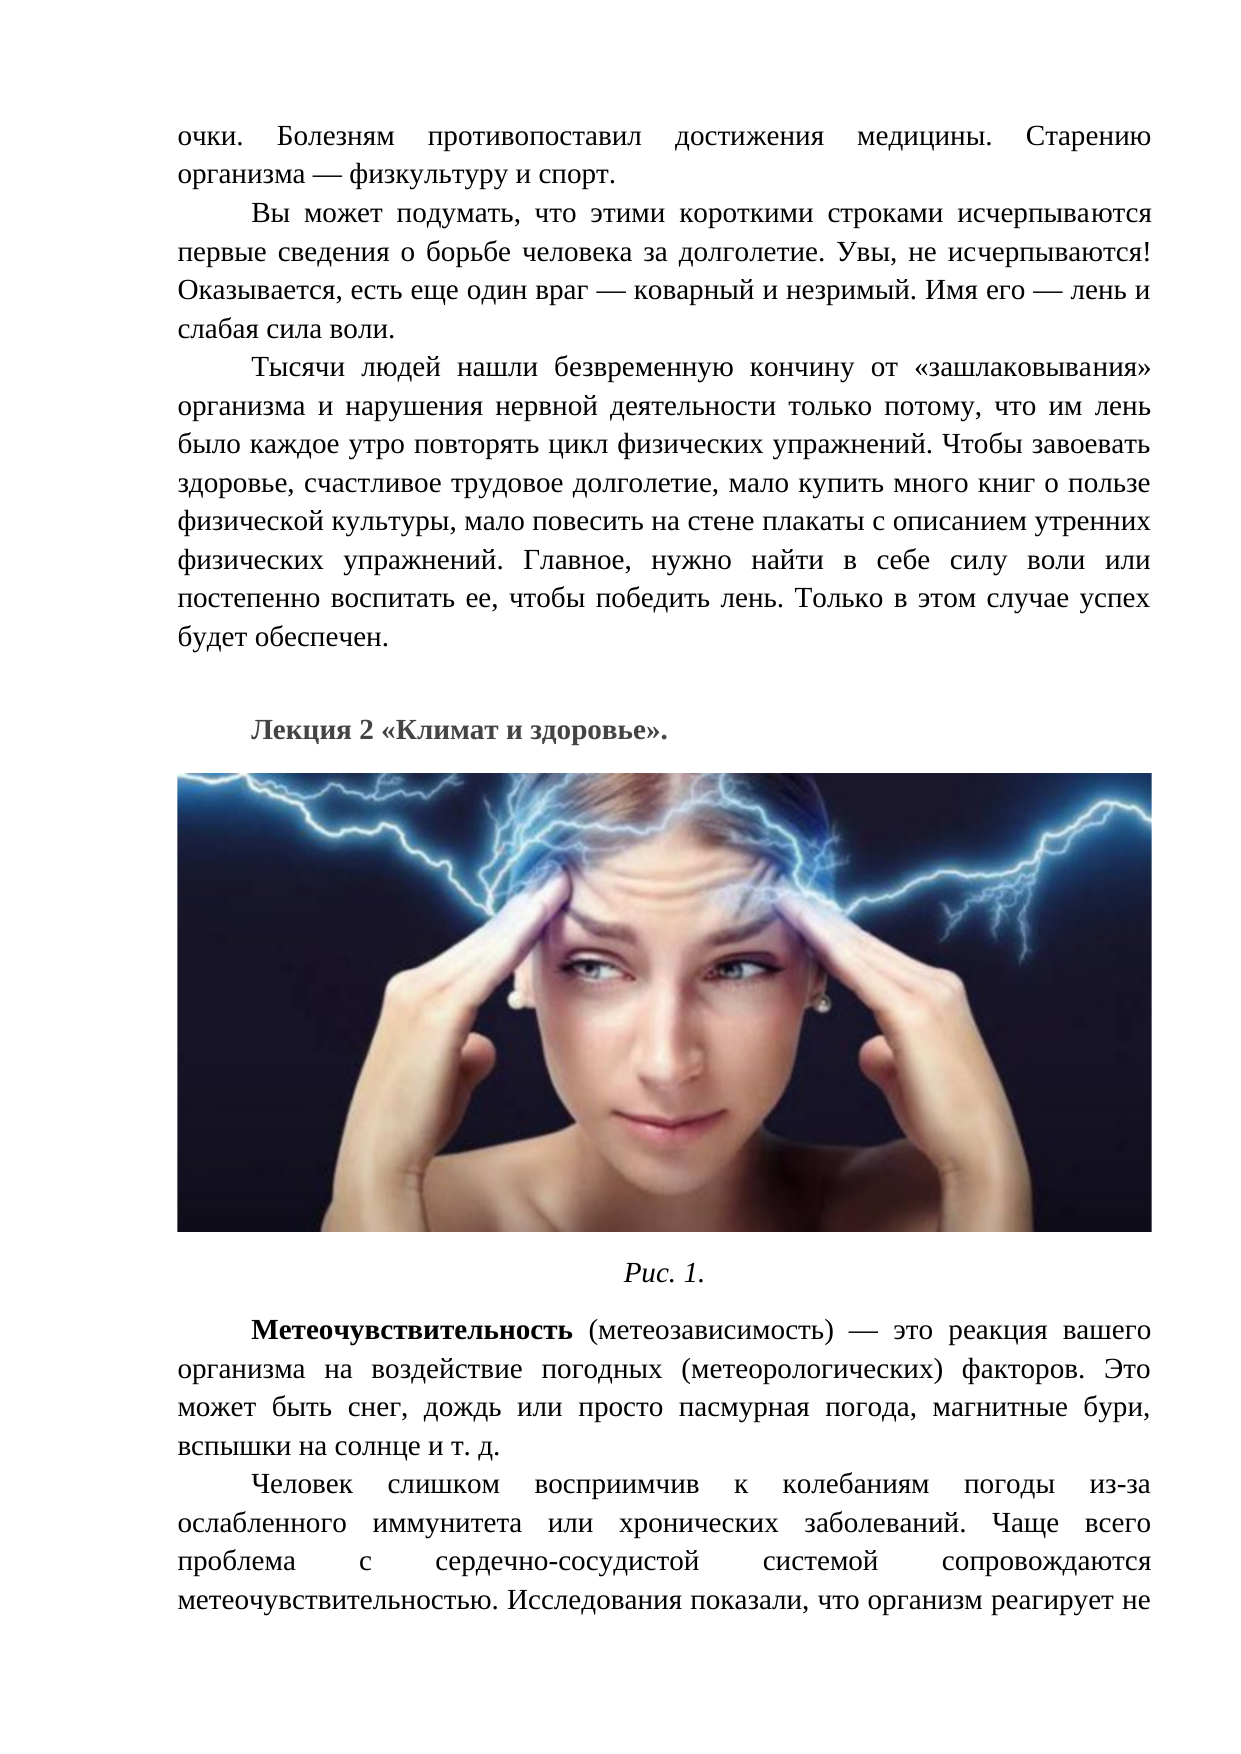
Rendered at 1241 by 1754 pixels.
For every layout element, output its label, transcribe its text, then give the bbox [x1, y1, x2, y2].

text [177, 1466, 1152, 1616]
text Вы может подумать, что этими короткими строками исчерпываются первые сведения о борьбе человека за долголетие. Увы, не исчерпываются! Оказывается, есть еще один враг — коварный и незримый. Имя его — лень и слабая сила воли. [177, 195, 1152, 344]
text Лекция 2 «Климат и здоровье». [177, 712, 1152, 745]
picture [177, 773, 1152, 1232]
text Метеочувствительность (метеозависимость) — это реакция вашего организма на воздействие погодных (метеорологических) факторов. Это может быть снег, дождь или просто пасмурная погода, магнитные бури, вспышки на солнце и т. д. [177, 1312, 1152, 1461]
text Рис. 1. [177, 1255, 1152, 1289]
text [177, 118, 1152, 190]
text Тысячи людей нашли безвременную кончину от «зашлаковывания» организма и нарушения нервной деятельности только потому, что им лень было каждое утро повторять цикл физических упражнений. Чтобы завоевать здоровье, счастливое трудовое долголетие, мало купить много книг о пользе физической культуры, мало повесить на стене плакаты с описанием утренних физических упражнений. Главное, нужно найти в себе силу воли или постепенно воспитать ее, чтобы победить лень. Только в этом случае успех будет обеспечен. [177, 349, 1152, 653]
